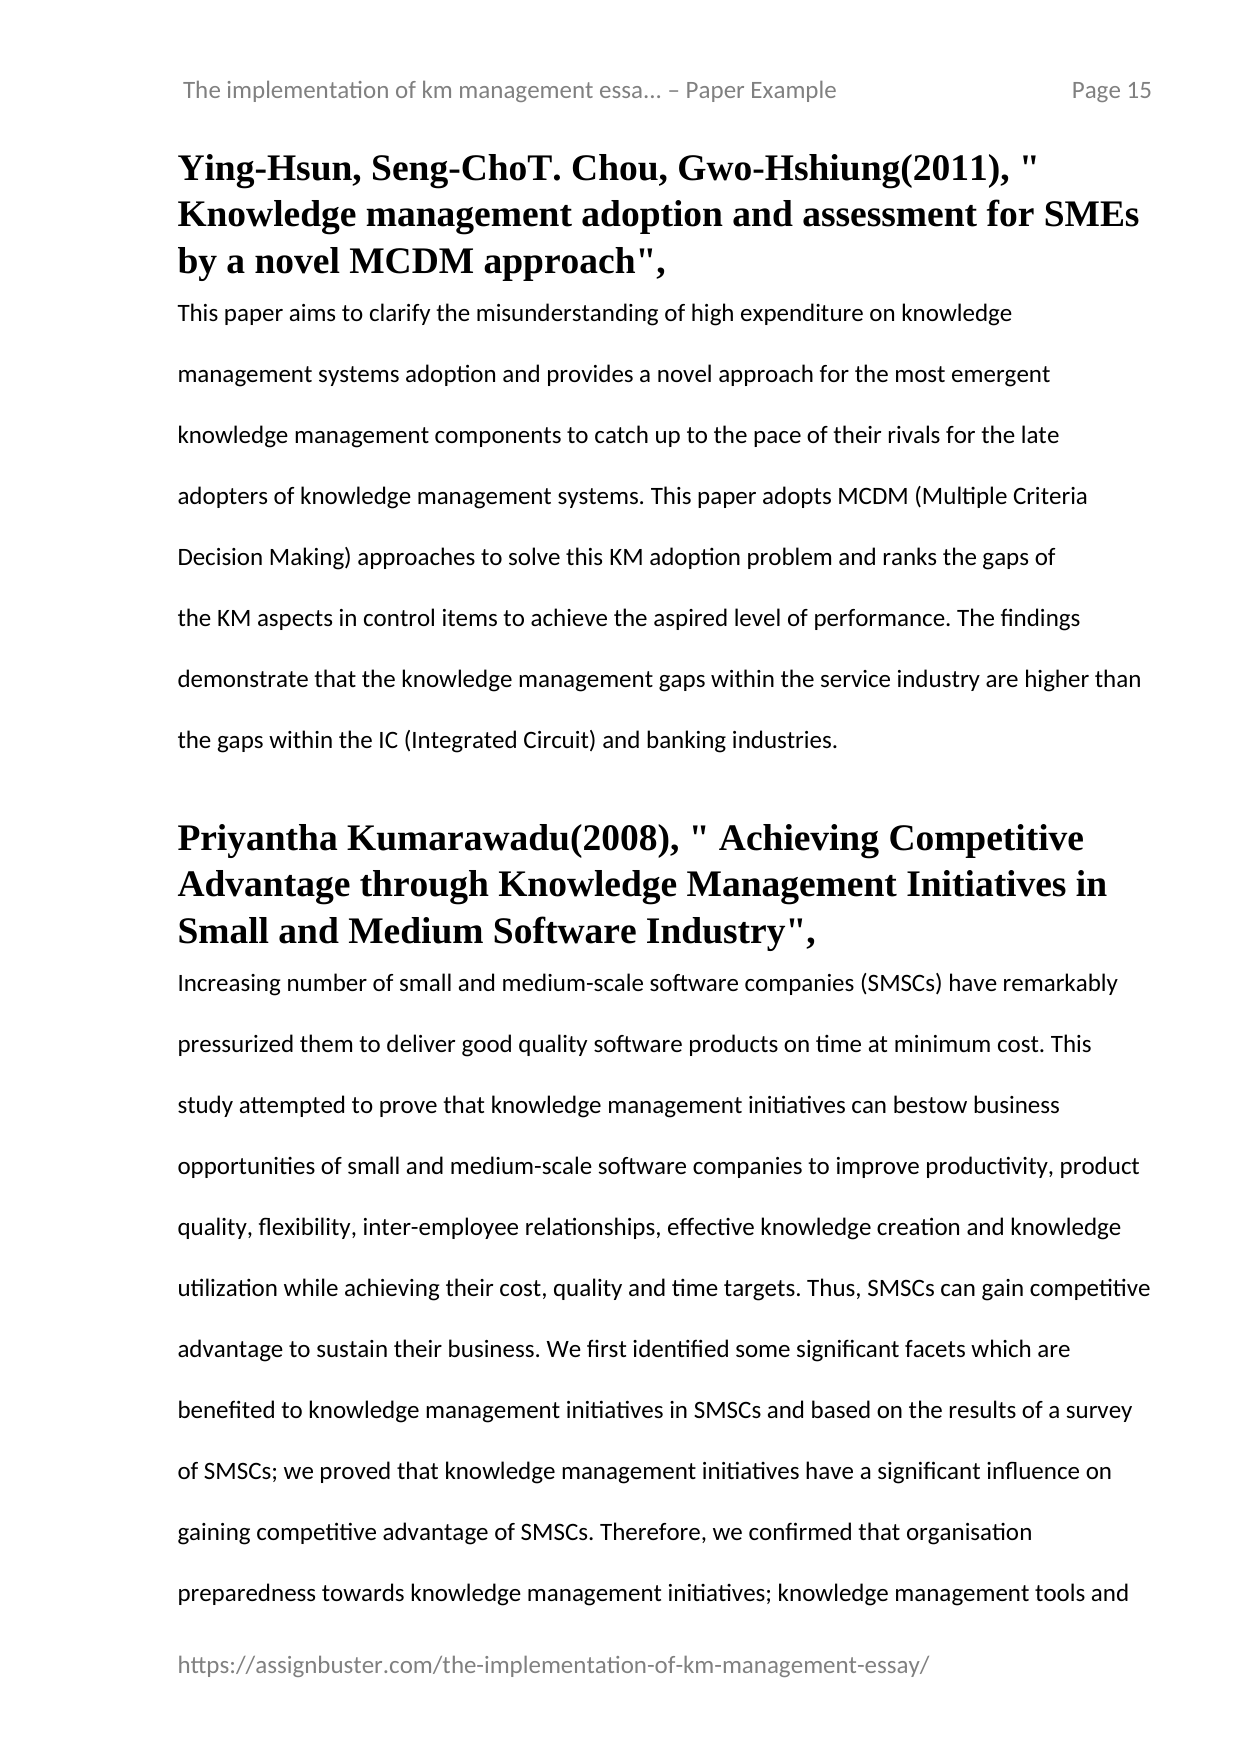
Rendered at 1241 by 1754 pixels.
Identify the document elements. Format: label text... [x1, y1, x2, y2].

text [177, 967, 1152, 1608]
text This paper aims to clarify the misunderstanding of high expenditure on knowledge management systems adoption and provides a novel approach for the most emergent knowledge management components to catch up to the pace of their rivals for the late adopters of knowledge management systems. This paper adopts MCDM (Multiple Criteria Decision Making) approaches to solve this KM adoption problem and ranks the gaps of the KM aspects in control items to achieve the aspired level of performance. The findings demonstrate that the knowledge management gaps within the service industry are higher than the gaps within the IC (Integrated Circuit) and banking industries. [177, 297, 1152, 755]
subtitle Priyantha Kumarawadu(2008), " Achieving Competitive Advantage through Knowledge Management Initiatives in Small and Medium Software Industry", [177, 815, 1152, 951]
subtitle Ying-Hsun, Seng-ChoT. Chou, Gwo-Hshiung(2011), " Knowledge management adoption and assessment for SMEs by a novel MCDM approach", [177, 145, 1152, 281]
